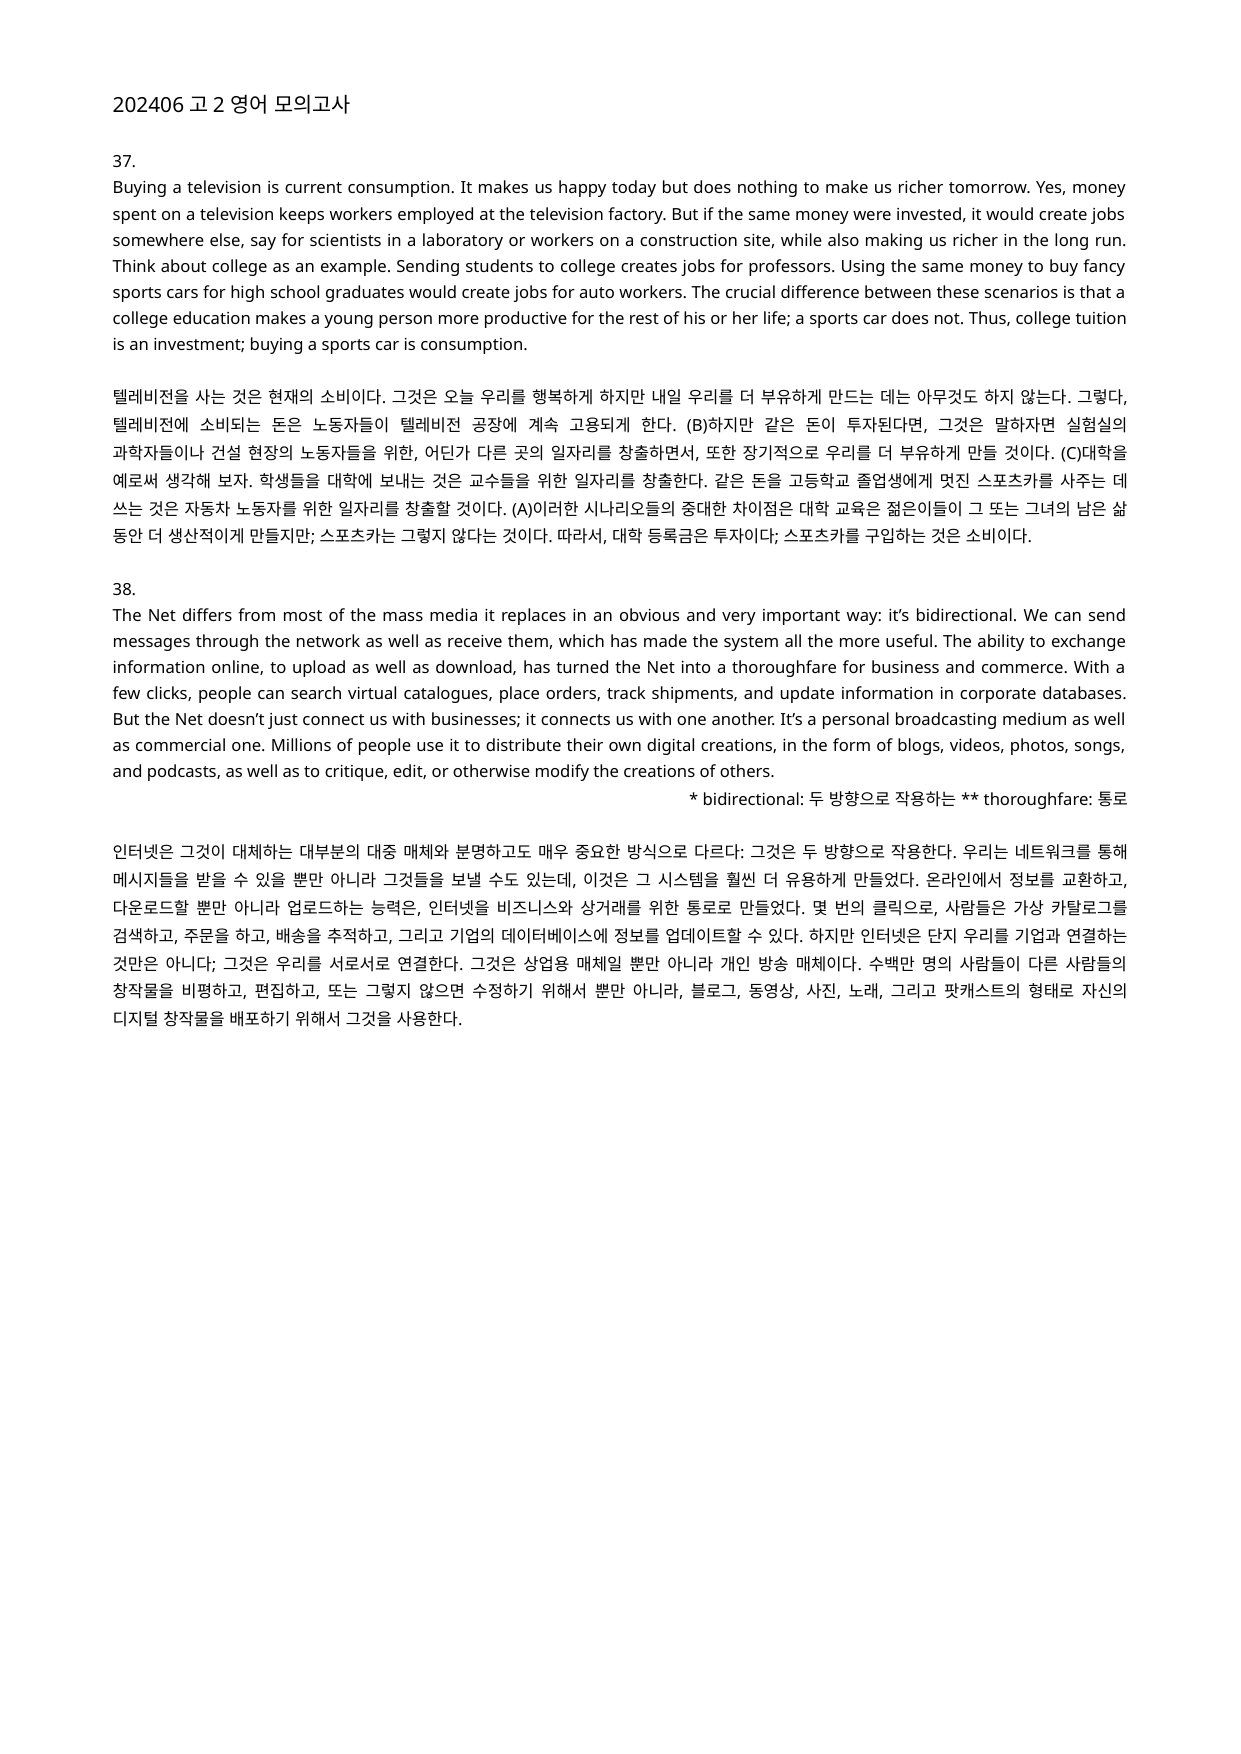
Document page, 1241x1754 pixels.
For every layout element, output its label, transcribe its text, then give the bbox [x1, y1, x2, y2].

text * bidirectional: 두 방향으로 작용하는 ** thoroughfare: 통로 [112, 786, 1128, 810]
text 37. [112, 150, 1128, 173]
text The Net differs from most of the mass media it replaces in an obvious and very important way: it’s bidirectional. We can send messages through the network as well as receive them, which has made the system all the more useful. The ability to exchange information online, to upload as well as download, has turned the Net into a thoroughfare for business and commerce. With a few clicks, people can search virtual catalogues, place orders, track shipments, and update information in corporate databases. But the Net doesn’t just connect us with businesses; it connects us with one another. It’s a personal broadcasting medium as well as commercial one. Millions of people use it to distribute their own digital creations, in the form of blogs, videos, photos, songs, and podcasts, as well as to critique, edit, or otherwise modify the creations of others. [112, 603, 1128, 782]
text Buying a television is current consumption. It makes us happy today but does nothing to make us richer tomorrow. Yes, money spent on a television keeps workers employed at the television factory. But if the same money were invested, it would create jobs somewhere else, say for scientists in a laboratory or workers on a construction site, while also making us richer in the long run. Think about college as an example. Sending students to college creates jobs for professors. Using the same money to buy fancy sports cars for high school graduates would create jobs for auto workers. The crucial difference between these scenarios is that a college education makes a young person more productive for the rest of his or her life; a sports car does not. Thus, college tuition is an investment; buying a sports car is consumption. [112, 176, 1128, 355]
text 인터넷은 그것이 대체하는 대부분의 대중 매체와 분명하고도 매우 중요한 방식으로 다르다: 그것은 두 방향으로 작용한다. 우리는 네트워크를 통해 메시지들을 받을 수 있을 뿐만 아니라 그것들을 보낼 수도 있는데, 이것은 그 시스템을 훨씬 더 유용하게 만들었다. 온라인에서 정보를 교환하고, 다운로드할 뿐만 아니라 업로드하는 능력은, 인터넷을 비즈니스와 상거래를 위한 통로로 만들었다. 몇 번의 클릭으로, 사람들은 가상 카탈로그를 검색하고, 주문을 하고, 배송을 추적하고, 그리고 기업의 데이터베이스에 정보를 업데이트할 수 있다. 하지만 인터넷은 단지 우리를 기업과 연결하는 것만은 아니다; 그것은 우리를 서로서로 연결한다. 그것은 상업용 매체일 뿐만 아니라 개인 방송 매체이다. 수백만 명의 사람들이 다른 사람들의 창작물을 비평하고, 편집하고, 또는 그렇지 않으면 수정하기 위해서 뿐만 아니라, 블로그, 동영상, 사진, 노래, 그리고 팟캐스트의 형태로 자신의 디지털 창작물을 배포하기 위해서 그것을 사용한다. [112, 839, 1128, 1031]
text 텔레비전을 사는 것은 현재의 소비이다. 그것은 오늘 우리를 행복하게 하지만 내일 우리를 더 부유하게 만드는 데는 아무것도 하지 않는다. 그렇다, 텔레비전에 소비되는 돈은 노동자들이 텔레비전 공장에 계속 고용되게 한다. (B)하지만 같은 돈이 투자된다면, 그것은 말하자면 실험실의 과학자들이나 건설 현장의 노동자들을 위한, 어딘가 다른 곳의 일자리를 창출하면서, 또한 장기적으로 우리를 더 부유하게 만들 것이다. (C)대학을 예로써 생각해 보자. 학생들을 대학에 보내는 것은 교수들을 위한 일자리를 창출한다. 같은 돈을 고등학교 졸업생에게 멋진 스포츠카를 사주는 데 쓰는 것은 자동차 노동자를 위한 일자리를 창출할 것이다. (A)이러한 시나리오들의 중대한 차이점은 대학 교육은 젊은이들이 그 또는 그녀의 남은 삶 동안 더 생산적이게 만들지만; 스포츠카는 그렇지 않다는 것이다. 따라서, 대학 등록금은 투자이다; 스포츠카를 구입하는 것은 소비이다. [112, 384, 1128, 548]
text 38. [112, 577, 1128, 600]
